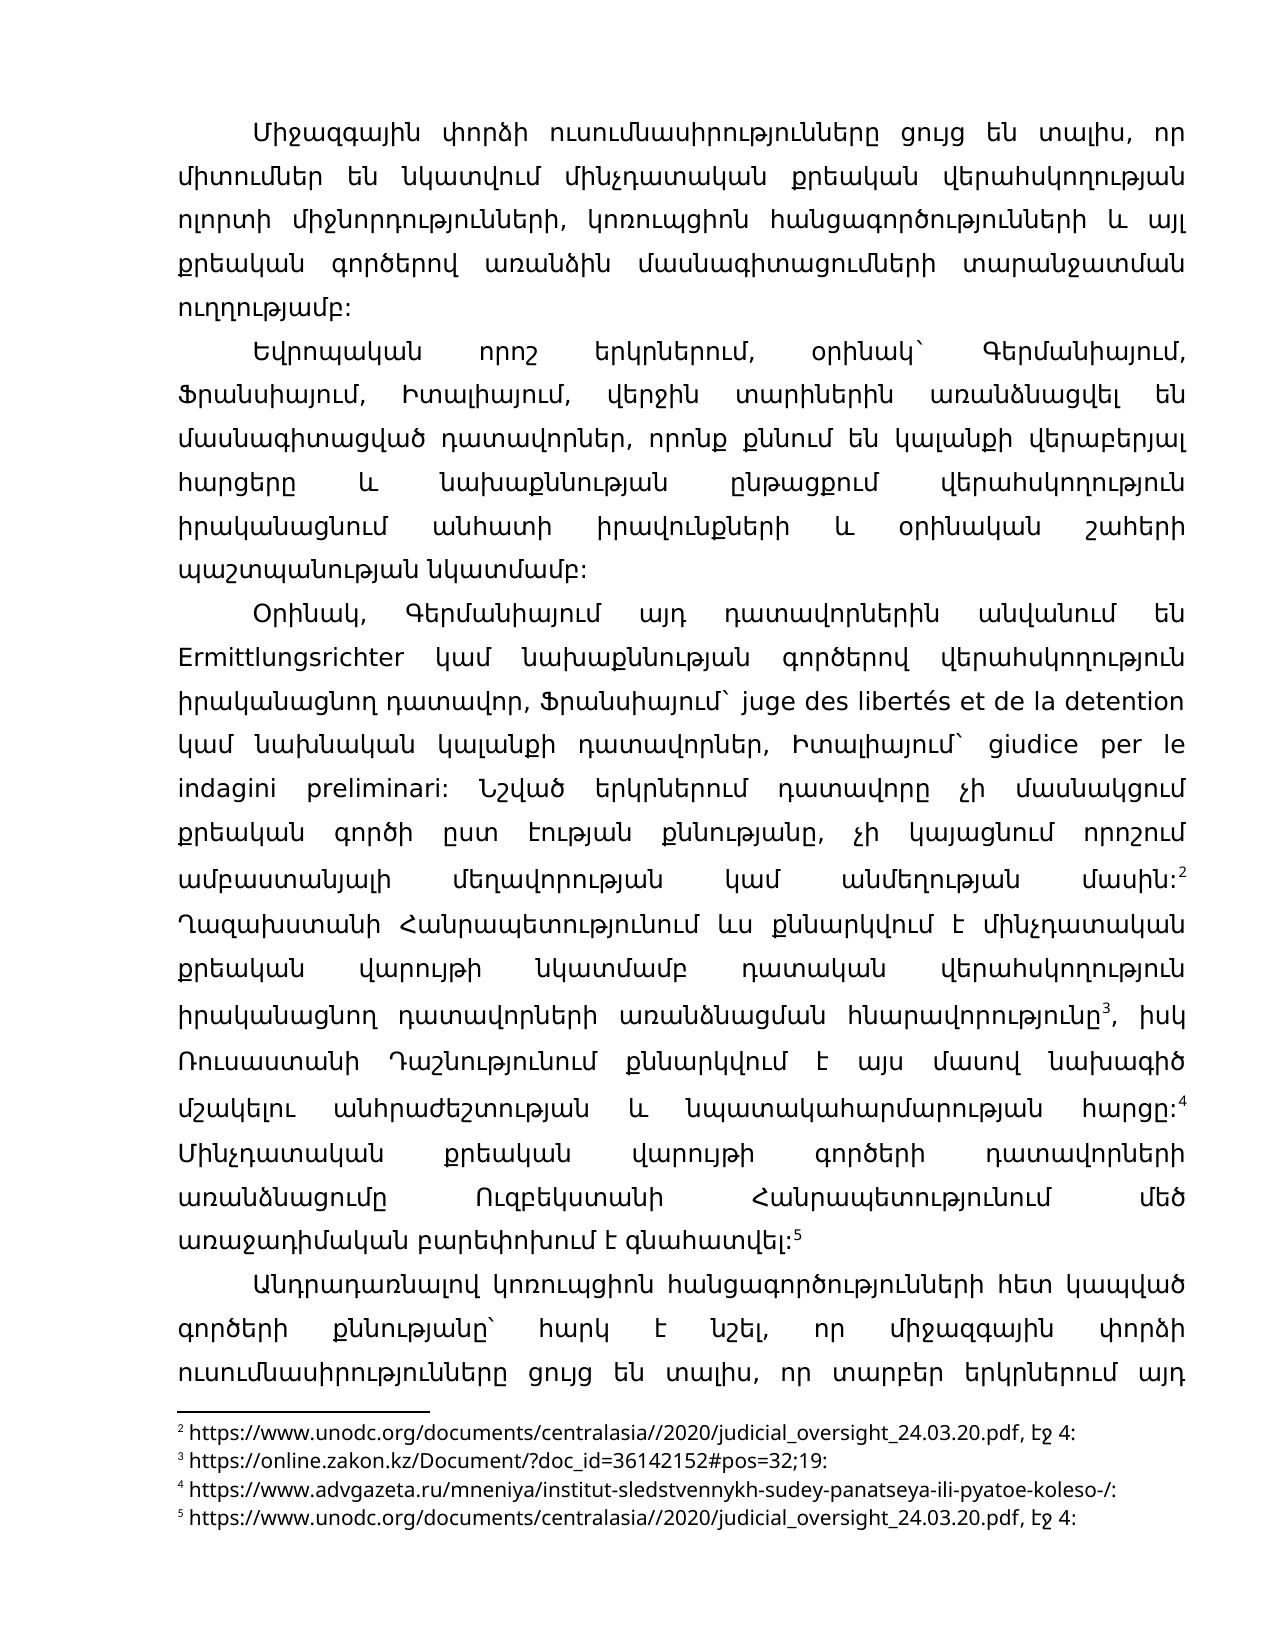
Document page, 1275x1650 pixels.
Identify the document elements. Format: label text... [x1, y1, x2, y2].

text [177, 1270, 1186, 1387]
text Եվրոպական որոշ երկրներում, օրինակ` Գերմանիայում, Ֆրանսիայում, Իտալիայում, վերջին տարիներին առանձնացվել են մասնագիտացված դատավորներ, որոնք քննում են կալանքի վերաբերյալ հարցերը և նախաքննության ընթացքում վերահսկողություն իրականացնում անհատի իրավունքների և օրինական շահերի պաշտպանության նկատմամբ: [177, 337, 1186, 585]
text Միջազգային փորձի ուսումնասիրությունները ցույց են տալիս, որ միտումներ են նկատվում մինչդատական քրեական վերահսկողության ոլորտի միջնորդությունների, կոռուպցիոն հանցագործությունների և այլ քրեական գործերով առանձին մասնագիտացումների տարանջատման ուղղությամբ: [177, 118, 1186, 322]
text Օրինակ, Գերմանիայում այդ դատավորներին անվանում են Ermittlungsrichter կամ նախաքննության գործերով վերահսկողություն իրականացնող դատավոր, Ֆրանսիայում` juge des libertés et de la detention կամ նախնական կալանքի դատավորներ, Իտալիայում` giudice per le indagini preliminari: Նշված երկրներում դատավորը չի մասնակցում քրեական գործի ըստ էության քննությանը, չի կայացնում որոշում ամբաստանյալի մեղավորության կամ անմեղության մասին: Ղազախստանի Հանրապետությունում ևս քննարկվում է մինչդատական քրեական վարույթի նկատմամբ դատական վերահսկողություն իրականացնող դատավորների առանձնացման հնարավորությունը, իսկ Ռուսաստանի Դաշնությունում քննարկվում է այս մասով նախագիծ մշակելու անհրաժեշտության և նպատակահարմարության հարցը: Մինչդատական քրեական վարույթի գործերի դատավորների առանձնացումը Ուզբեկստանի Հանրապետությունում մեծ առաջադիմական բարեփոխում է գնահատվել: [177, 599, 1186, 1256]
